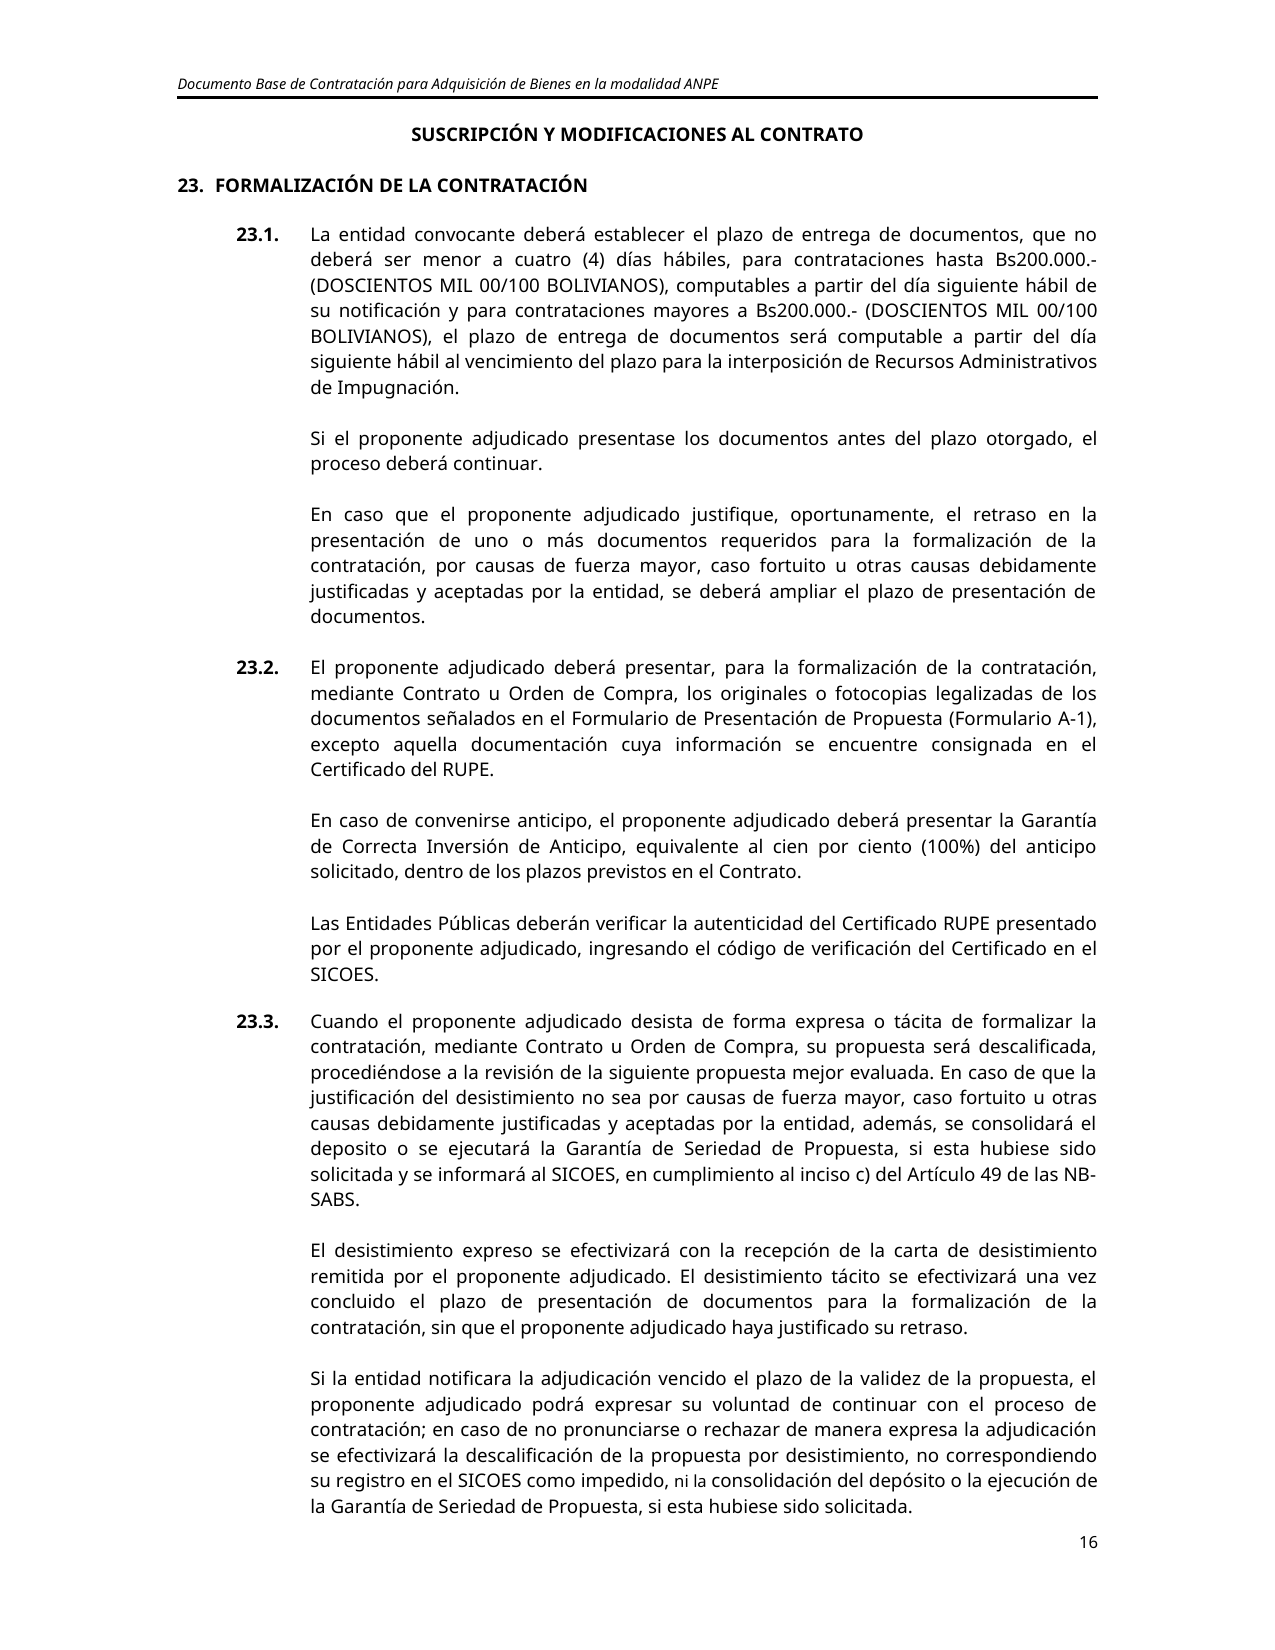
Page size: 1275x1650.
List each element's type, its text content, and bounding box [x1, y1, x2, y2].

subtitle FORMALIZACIÓN DE LA CONTRATACIÓN [177, 173, 1098, 198]
subtitle Si el proponente adjudicado presentase los documentos antes del plazo otorgado, el proceso deberá continuar. [310, 425, 1098, 476]
subtitle El proponente adjudicado deberá presentar, para la formalización de la contratación, mediante Contrato u Orden de Compra, los originales o fotocopias legalizadas de los documentos señalados en el Formulario de Presentación de Propuesta (Formulario A-1), excepto aquella documentación cuya información se encuentre consignada en el Certificado del RUPE. [236, 655, 1098, 782]
subtitle La entidad convocante deberá establecer el plazo de entrega de documentos, que no deberá ser menor a cuatro (4) días hábiles, para contrataciones hasta Bs200.000.- (DOSCIENTOS MIL 00/100 BOLIVIANOS), computables a partir del día siguiente hábil de su notificación y para contrataciones mayores a Bs200.000.- (DOSCIENTOS MIL 00/100 BOLIVIANOS), el plazo de entrega de documentos será computable a partir del día siguiente hábil al vencimiento del plazo para la interposición de Recursos Administrativos de Impugnación. [236, 221, 1098, 399]
text SUSCRIPCIÓN Y MODIFICACIONES AL CONTRATO [177, 122, 1098, 147]
text Si la entidad notificara la adjudicación vencido el plazo de la validez de la propuesta, el proponente adjudicado podrá expresar su voluntad de continuar con el proceso de contratación; en caso de no pronunciarse o rechazar de manera expresa la adjudicación se efectivizará la descalificación de la propuesta por desistimiento, no correspondiendo su registro en el SICOES como impedido, ni la consolidación del depósito o la ejecución de la Garantía de Seriedad de Propuesta, si esta hubiese sido solicitada. [236, 1365, 1098, 1518]
text En caso que el proponente adjudicado justifique, oportunamente, el retraso en la presentación de uno o más documentos requeridos para la formalización de la contratación, por causas de fuerza mayor, caso fortuito u otras causas debidamente justificadas y aceptadas por la entidad, se deberá ampliar el plazo de presentación de documentos. [236, 502, 1098, 629]
text El desistimiento expreso se efectivizará con la recepción de la carta de desistimiento remitida por el proponente adjudicado. El desistimiento tácito se efectivizará una vez concluido el plazo de presentación de documentos para la formalización de la contratación, sin que el proponente adjudicado haya justificado su retraso. [310, 1238, 1098, 1340]
subtitle En caso de convenirse anticipo, el proponente adjudicado deberá presentar la Garantía de Correcta Inversión de Anticipo, equivalente al cien por ciento (100%) del anticipo solicitado, dentro de los plazos previstos en el Contrato. [310, 808, 1098, 884]
subtitle Cuando el proponente adjudicado desista de forma expresa o tácita de formalizar la contratación, mediante Contrato u Orden de Compra, su propuesta será descalificada, procediéndose a la revisión de la siguiente propuesta mejor evaluada. En caso de que la justificación del desistimiento no sea por causas de fuerza mayor, caso fortuito u otras causas debidamente justificadas y aceptadas por la entidad, además, se consolidará el deposito o se ejecutará la Garantía de Seriedad de Propuesta, si esta hubiese sido solicitada y se informará al SICOES, en cumplimiento al inciso c) del Artículo 49 de las NB-SABS. [236, 1008, 1098, 1212]
list Las Entidades Públicas deberán verificar la autenticidad del Certificado RUPE presentado por el proponente adjudicado, ingresando el código de verificación del Certificado en el SICOES. [251, 910, 1098, 986]
